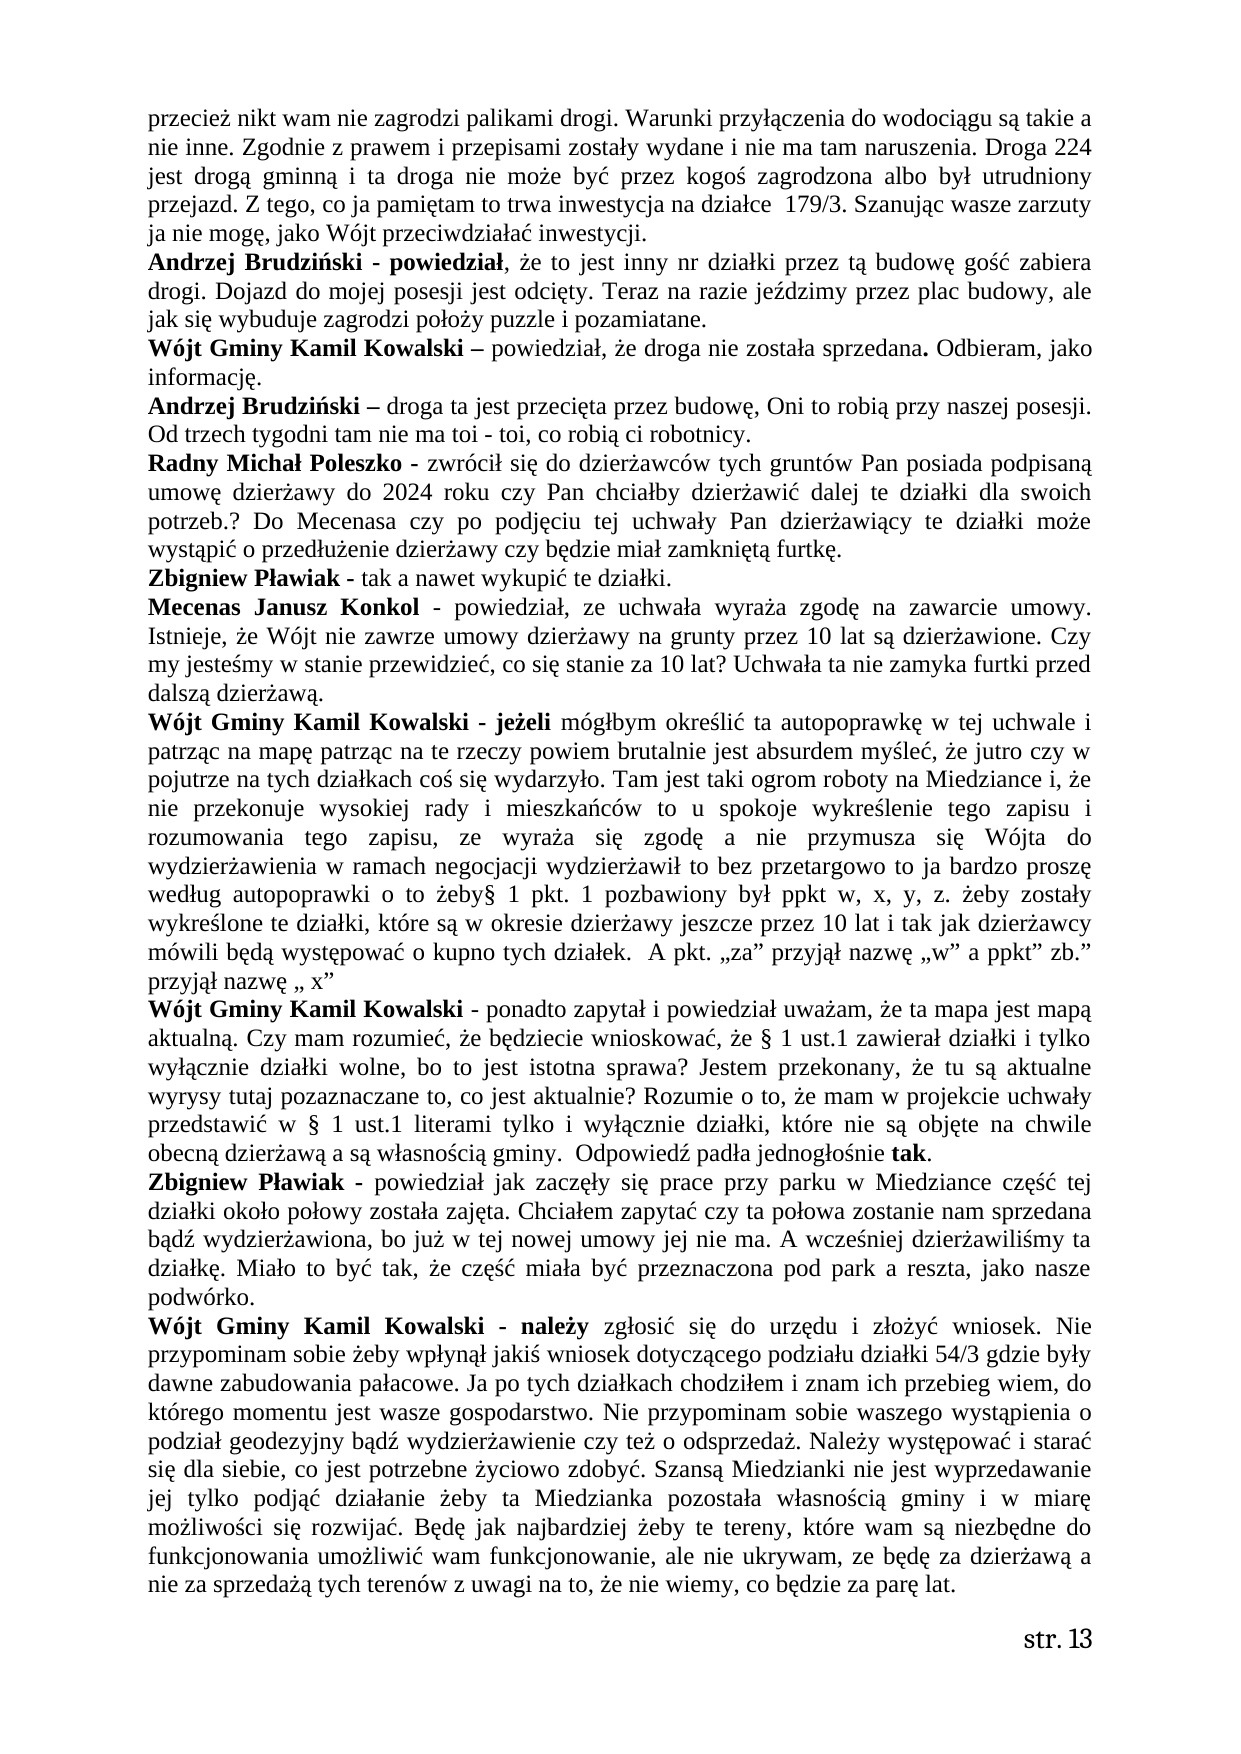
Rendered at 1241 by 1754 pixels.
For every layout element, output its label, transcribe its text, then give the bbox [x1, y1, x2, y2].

text Zbigniew Pławiak - powiedział jak zaczęły się prace przy parku w Miedziance część tej działki około połowy została zajęta. Chciałem zapytać czy ta połowa zostanie nam sprzedana bądź wydzierżawiona, bo już w tej nowej umowy jej nie ma. A wcześniej dzierżawiliśmy ta działkę. Miało to być tak, że część miała być przeznaczona pod park a reszta, jako nasze podwórko. [148, 1167, 1092, 1311]
text Wójt Gminy Kamil Kowalski - należy zgłosić się do urzędu i złożyć wniosek. Nie przypominam sobie żeby wpłynął jakiś wniosek dotyczącego podziału działki 54/3 gdzie były dawne zabudowania pałacowe. Ja po tych działkach chodziłem i znam ich przebieg wiem, do którego momentu jest wasze gospodarstwo. Nie przypominam sobie waszego wystąpienia o podział geodezyjny bądź wydzierżawienie czy też o odsprzedaż. Należy występować i starać się dla siebie, co jest potrzebne życiowo zdobyć. Szansą Miedzianki nie jest wyprzedawanie jej tylko podjąć działanie żeby ta Miedzianka pozostała własnością gminy i w miarę możliwości się rozwijać. Będę jak najbardziej żeby te tereny, które wam są niezbędne do funkcjonowania umożliwić wam funkcjonowanie, ale nie ukrywam, ze będę za dzierżawą a nie za sprzedażą tych terenów z uwagi na to, że nie wiemy, co będzie za parę lat. [148, 1311, 1092, 1598]
text Andrzej Brudziński – droga ta jest przecięta przez budowę, Oni to robią przy naszej posesji. Od trzech tygodni tam nie ma toi - toi, co robią ci robotnicy. [148, 391, 1092, 448]
text Wójt Gminy Kamil Kowalski - ponadto zapytał i powiedział uważam, że ta mapa jest mapą aktualną. Czy mam rozumieć, że będziecie wnioskować, że § 1 ust.1 zawierał działki i tylko wyłącznie działki wolne, bo to jest istotna sprawa? Jestem przekonany, że tu są aktualne wyrysy tutaj pozaznaczane to, co jest aktualnie? Rozumie o to, że mam w projekcie uchwały przedstawić w § 1 ust.1 literami tylko i wyłącznie działki, które nie są objęte na chwile obecną dzierżawą a są własnością gminy. Odpowiedź padła jednogłośnie tak. [148, 994, 1092, 1167]
text Radny Michał Poleszko - zwrócił się do dzierżawców tych gruntów Pan posiada podpisaną umowę dzierżawy do 2024 roku czy Pan chciałby dzierżawić dalej te działki dla swoich potrzeb.? Do Mecenasa czy po podjęciu tej uchwały Pan dzierżawiący te działki może wystąpić o przedłużenie dzierżawy czy będzie miał zamkniętą furtkę. [148, 448, 1092, 563]
text Zbigniew Pławiak - tak a nawet wykupić te działki. [148, 563, 1092, 592]
text Wójt Gminy Kamil Kowalski – powiedział, że droga nie została sprzedana. Odbieram, jako informację. [148, 333, 1092, 391]
text Mecenas Janusz Konkol - powiedział, ze uchwała wyraża zgodę na zawarcie umowy. Istnieje, że Wójt nie zawrze umowy dzierżawy na grunty przez 10 lat są dzierżawione. Czy my jesteśmy w stanie przewidzieć, co się stanie za 10 lat? Uchwała ta nie zamyka furtki przed dalszą dzierżawą. [148, 592, 1092, 707]
text Wójt Gminy Kamil Kowalski - jeżeli mógłbym określić ta autopoprawkę w tej uchwale i patrząc na mapę patrząc na te rzeczy powiem brutalnie jest absurdem myśleć, że jutro czy w pojutrze na tych działkach coś się wydarzyło. Tam jest taki ogrom roboty na Miedziance i, że nie przekonuje wysokiej rady i mieszkańców to u spokoje wykreślenie tego zapisu i rozumowania tego zapisu, ze wyraża się zgodę a nie przymusza się Wójta do wydzierżawienia w ramach negocjacji wydzierżawił to bez przetargowo to ja bardzo proszę według autopoprawki o to żeby§ 1 pkt. 1 pozbawiony był ppkt w, x, y, z. żeby zostały wykreślone te działki, które są w okresie dzierżawy jeszcze przez 10 lat i tak jak dzierżawcy mówili będą występować o kupno tych działek. A pkt. „za” przyjął nazwę „w” a ppkt” zb.” przyjął nazwę „ x” [148, 707, 1092, 994]
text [148, 103, 1092, 247]
text Andrzej Brudziński - powiedział, że to jest inny nr działki przez tą budowę gość zabiera drogi. Dojazd do mojej posesji jest odcięty. Teraz na razie jeździmy przez plac budowy, ale jak się wybuduje zagrodzi położy puzzle i pozamiatane. [148, 247, 1092, 333]
